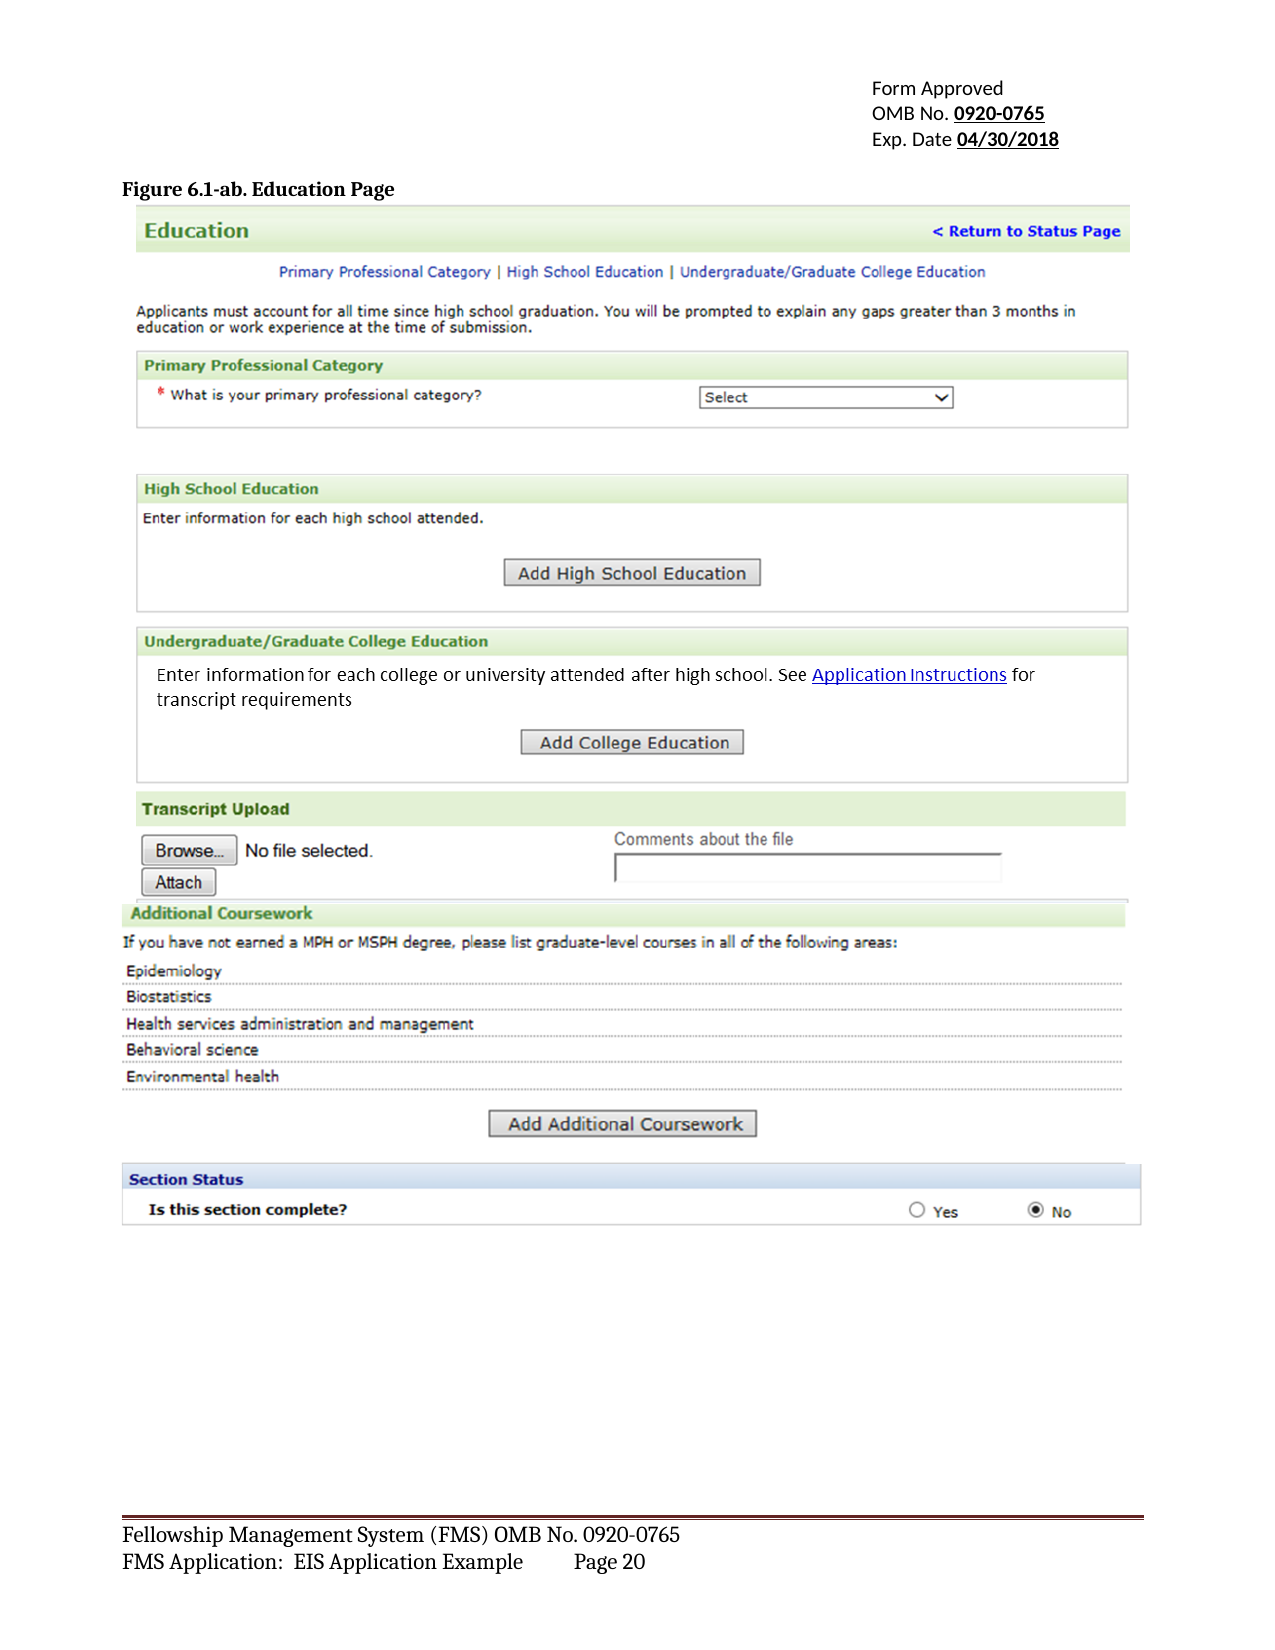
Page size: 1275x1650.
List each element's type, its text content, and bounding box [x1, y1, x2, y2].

picture [121, 201, 1144, 1231]
text Figure 6.1-a. Education Page [122, 178, 1144, 201]
